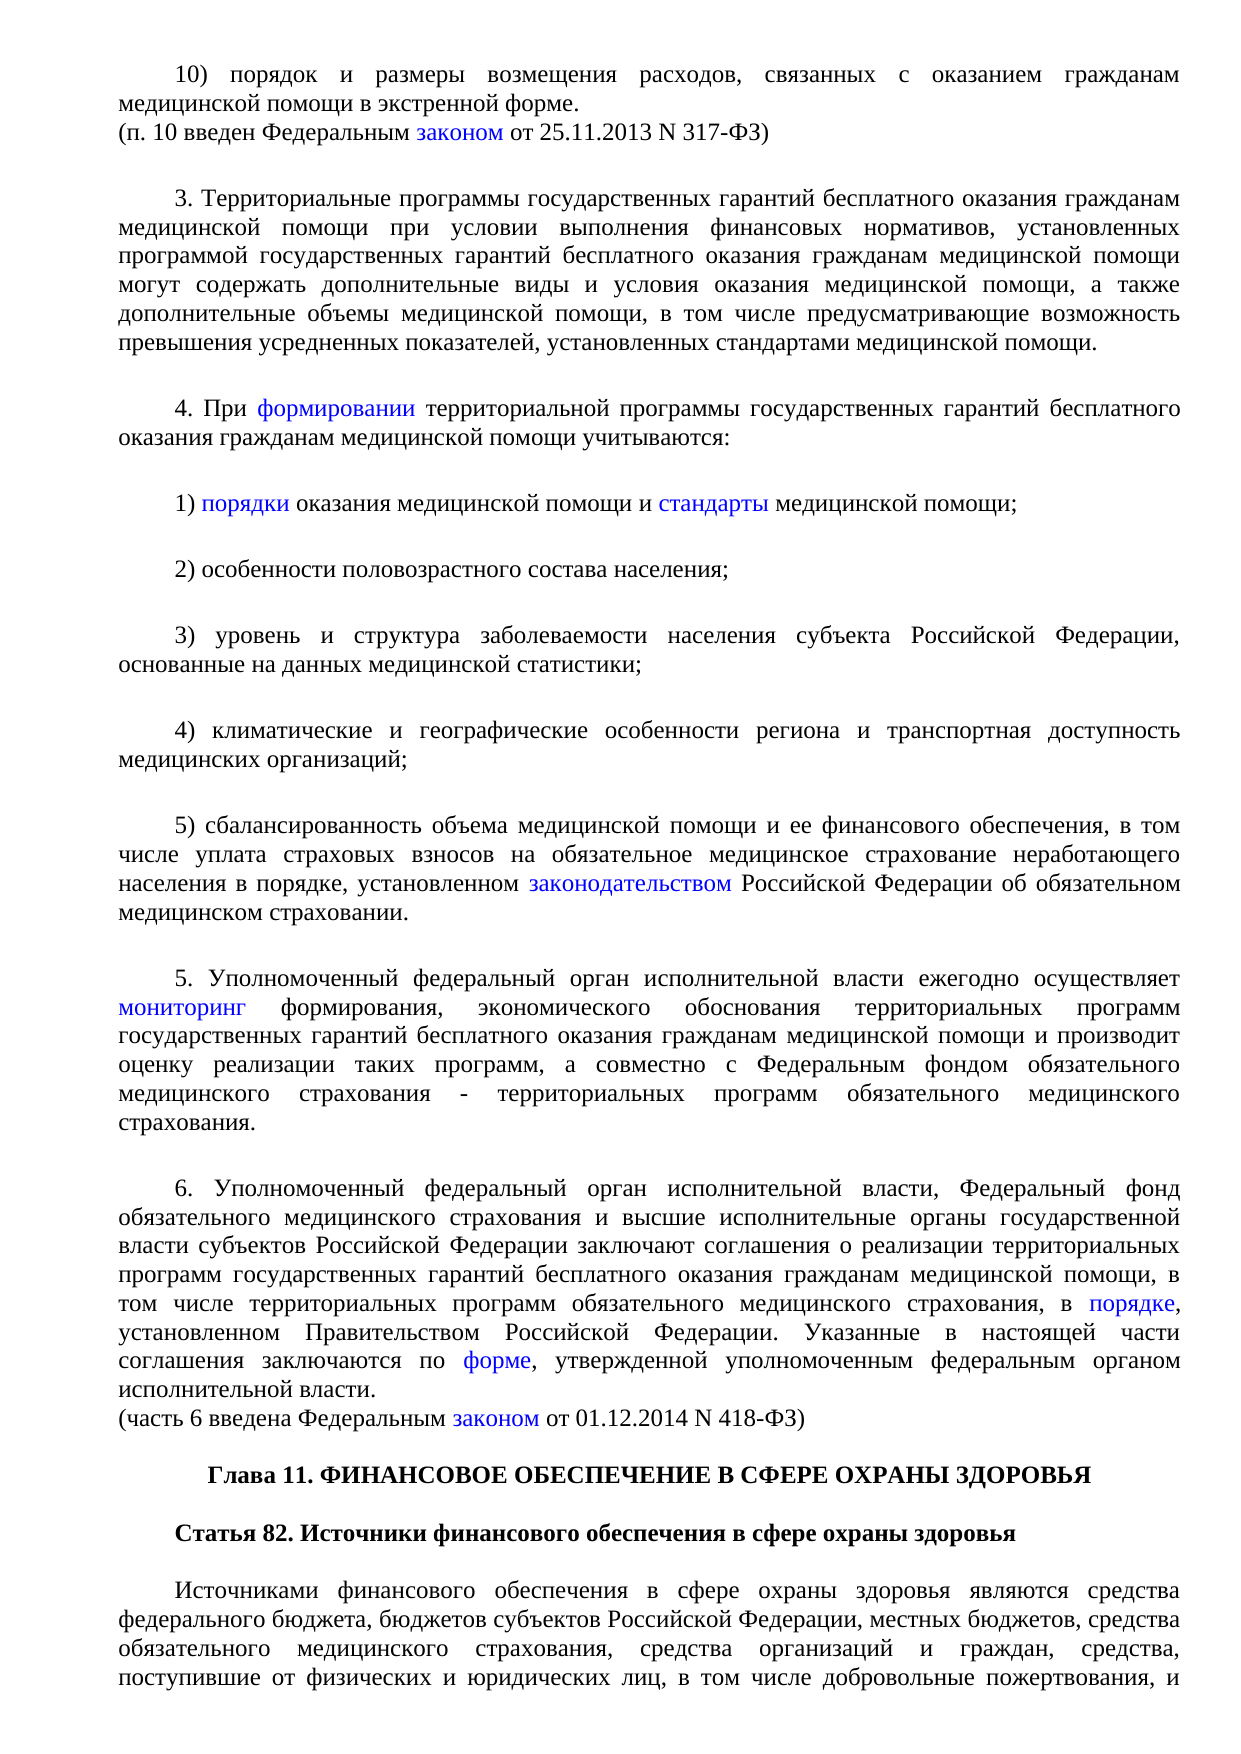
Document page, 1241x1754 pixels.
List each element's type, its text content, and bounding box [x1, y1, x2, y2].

text (п. 10 введен Федеральным законом от 25.11.2013 N 317-ФЗ) [118, 117, 1181, 145]
text 2) особенности половозрастного состава населения; [118, 554, 1181, 583]
text 3) уровень и структура заболеваемости населения субъекта Российской Федерации, основанные на данных медицинской статистики; [118, 620, 1181, 678]
text 1) порядки оказания медицинской помощи и стандарты медицинской помощи; [118, 488, 1181, 517]
text 4. При формировании территориальной программы государственных гарантий бесплатного оказания гражданам медицинской помощи учитываются: [118, 393, 1181, 450]
text 4) климатические и географические особенности региона и транспортная доступность медицинских организаций; [118, 715, 1181, 773]
text 3. Территориальные программы государственных гарантий бесплатного оказания гражданам медицинской помощи при условии выполнения финансовых нормативов, установленных программой государственных гарантий бесплатного оказания гражданам медицинской помощи могут содержать дополнительные виды и условия оказания медицинской помощи, а также дополнительные объемы медицинской помощи, в том числе предусматривающие возможность превышения усредненных показателей, установленных стандартами медицинской помощи. [118, 183, 1181, 355]
title Статья 82. Источники финансового обеспечения в сфере охраны здоровья [118, 1518, 1181, 1547]
text (часть 6 введена Федеральным законом от 01.12.2014 N 418-ФЗ) [118, 1403, 1181, 1432]
text 6. Уполномоченный федеральный орган исполнительной власти, Федеральный фонд обязательного медицинского страхования и высшие исполнительные органы государственной власти субъектов Российской Федерации заключают соглашения о реализации территориальных программ государственных гарантий бесплатного оказания гражданам медицинской помощи, в том числе территориальных программ обязательного медицинского страхования, в порядке, установленном Правительством Российской Федерации. Указанные в настоящей части соглашения заключаются по форме, утвержденной уполномоченным федеральным органом исполнительной власти. [118, 1173, 1181, 1403]
text 5) сбалансированность объема медицинской помощи и ее финансового обеспечения, в том числе уплата страховых взносов на обязательное медицинское страхование неработающего населения в порядке, установленном законодательством Российской Федерации об обязательном медицинском страховании. [118, 810, 1181, 925]
text 10) порядок и размеры возмещения расходов, связанных с оказанием гражданам медицинской помощи в экстренной форме. [118, 59, 1181, 117]
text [118, 1575, 1181, 1690]
title Глава 11. ФИНАНСОВОЕ ОБЕСПЕЧЕНИЕ В СФЕРЕ ОХРАНЫ ЗДОРОВЬЯ [118, 1460, 1181, 1489]
text 5. Уполномоченный федеральный орган исполнительной власти ежегодно осуществляет мониторинг формирования, экономического обоснования территориальных программ государственных гарантий бесплатного оказания гражданам медицинской помощи и производит оценку реализации таких программ, а совместно с Федеральным фондом обязательного медицинского страхования - территориальных программ обязательного медицинского страхования. [118, 963, 1181, 1135]
